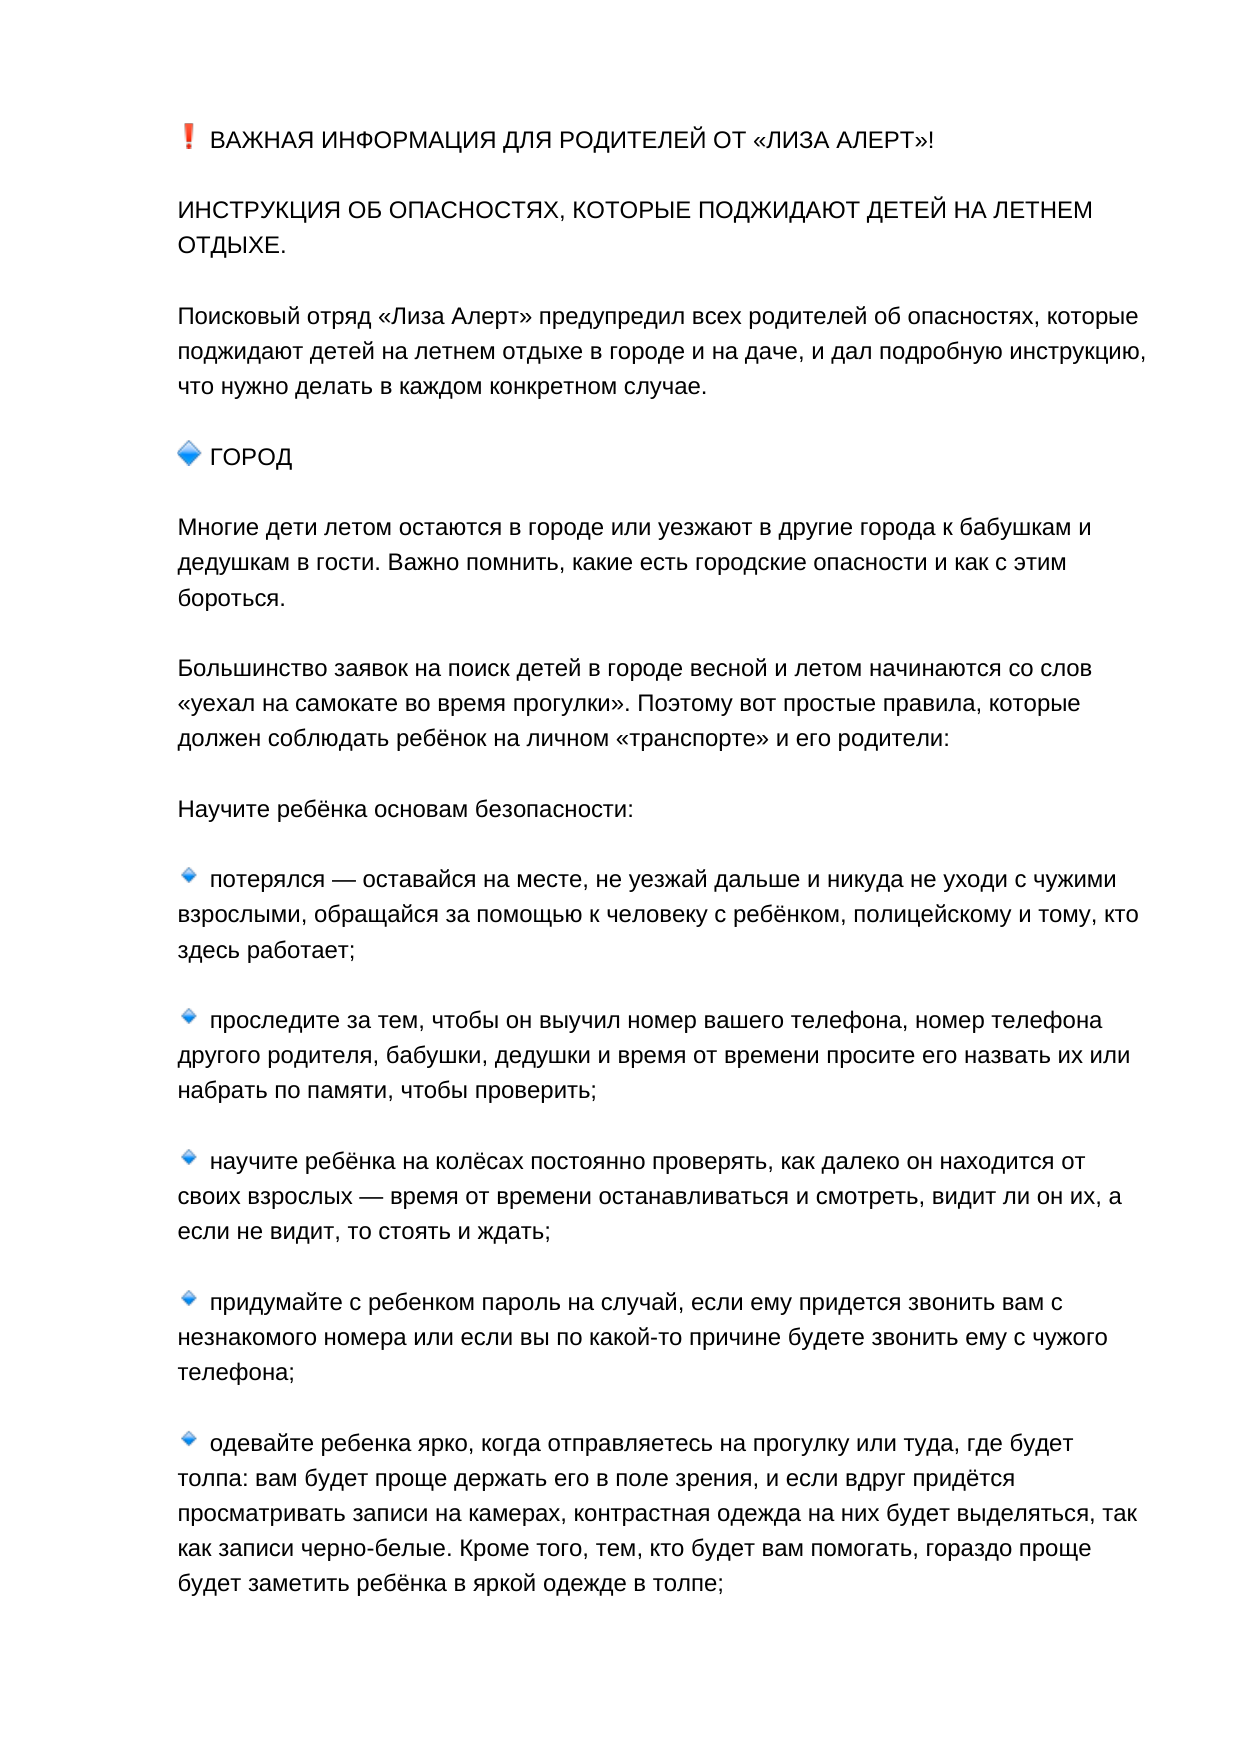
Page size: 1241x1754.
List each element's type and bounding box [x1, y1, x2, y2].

picture [177, 862, 203, 888]
picture [177, 1143, 203, 1170]
text [177, 118, 1152, 1632]
picture [177, 1425, 203, 1451]
picture [177, 122, 203, 149]
picture [177, 439, 203, 466]
picture [177, 1284, 203, 1311]
picture [177, 1002, 203, 1029]
